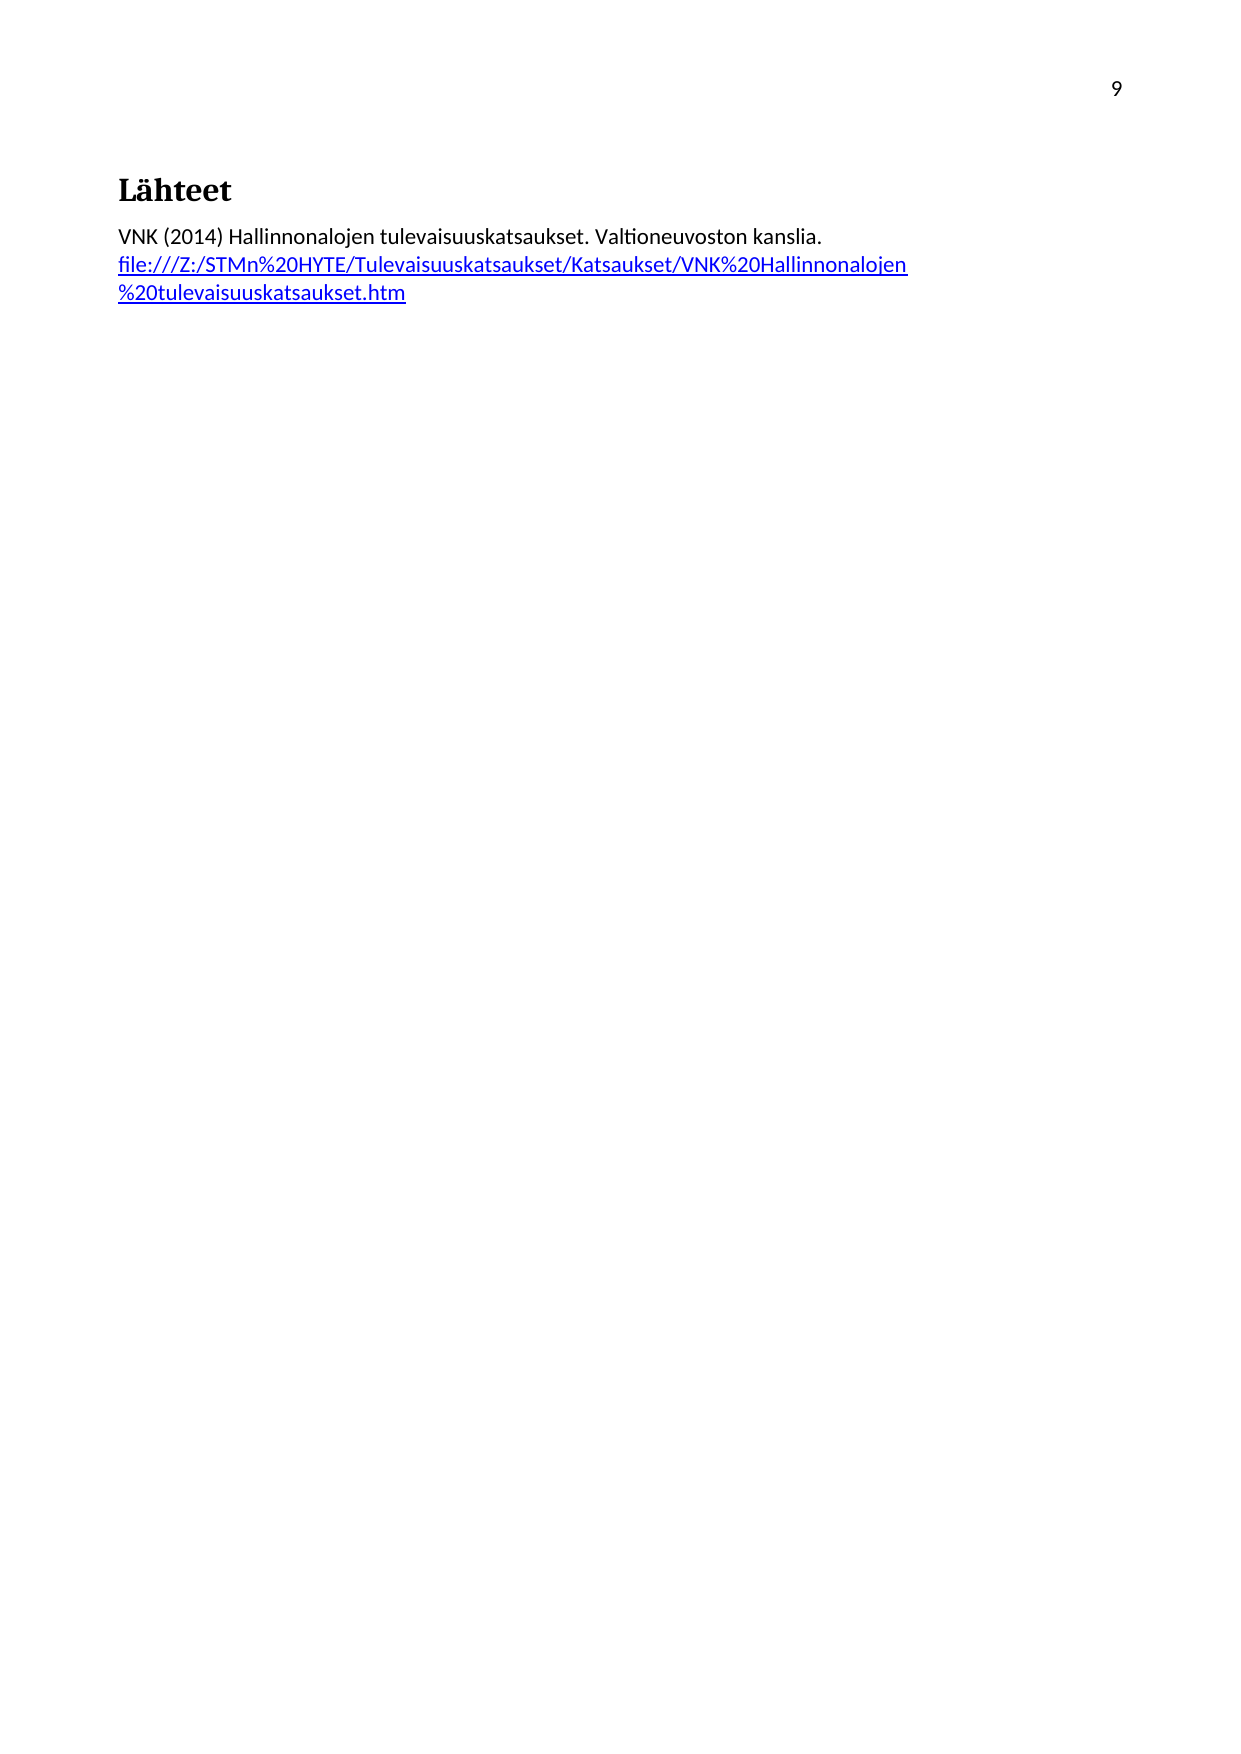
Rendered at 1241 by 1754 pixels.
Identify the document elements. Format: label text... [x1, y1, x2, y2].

subtitle Lähteet [118, 171, 1122, 210]
text VNK (2014) Hallinnonalojen tulevaisuuskatsaukset. Valtioneuvoston kanslia. file:///Z:/STMn%20HYTE/Tulevaisuuskatsaukset/Katsaukset/VNK%20Hallinnonalojen%20tulevaisuuskatsaukset.htm [118, 222, 1122, 306]
